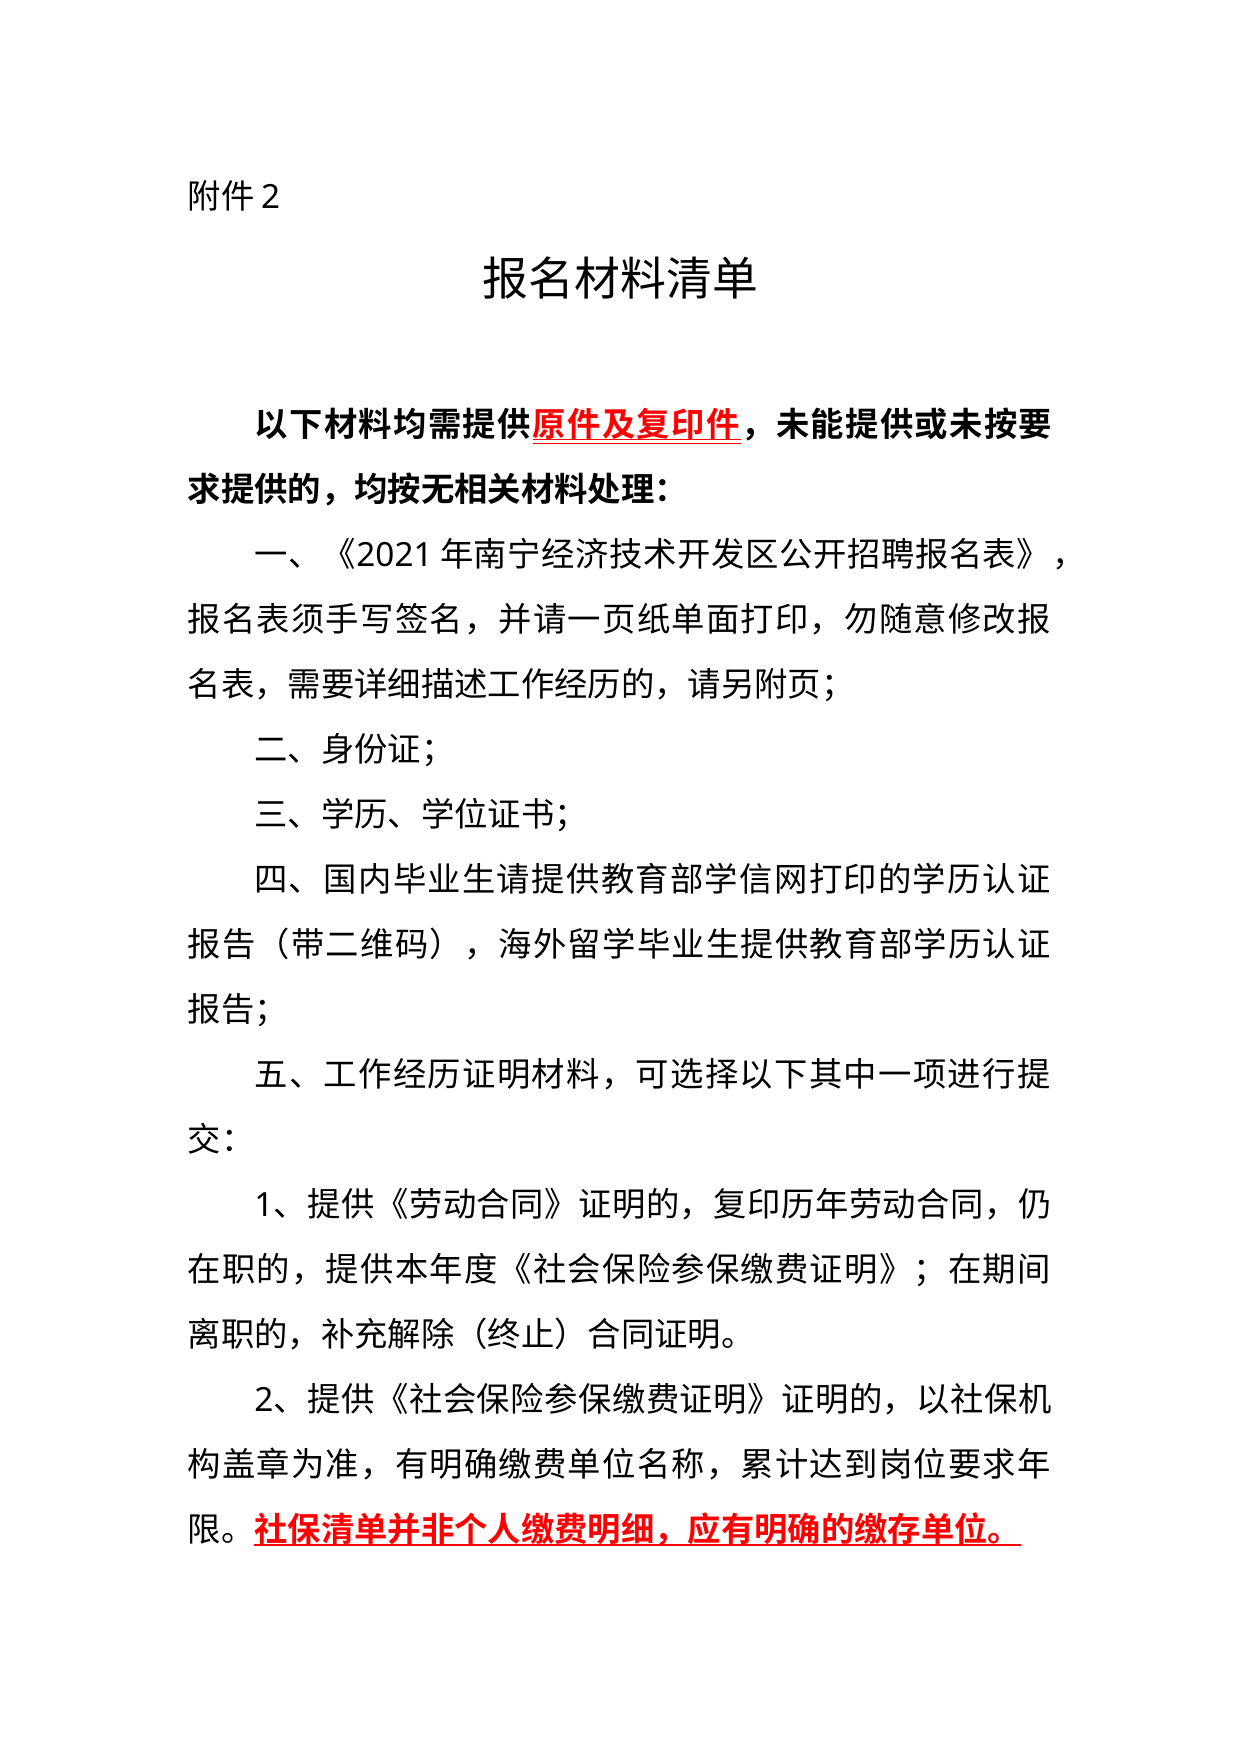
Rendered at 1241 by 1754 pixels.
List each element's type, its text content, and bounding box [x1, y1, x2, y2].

text 一、《2021年南宁经济技术开发区公开招聘报名表》，报名表须手写签名，并请一页纸单面打印，勿随意修改报名表，需要详细描述工作经历的，请另附页； [187, 519, 1053, 714]
text 附件2 [187, 162, 1053, 227]
text 三、学历、学位证书； [187, 779, 1053, 844]
text 二、身份证； [187, 714, 1053, 779]
text 五、工作经历证明材料，可选择以下其中一项进行提交： [187, 1039, 1053, 1169]
text 以下材料均需提供原件及复印件，未能提供或未按要求提供的，均按无相关材料处理： [187, 389, 1053, 519]
text 1、提供《劳动合同》证明的，复印历年劳动合同，仍在职的，提供本年度《社会保险参保缴费证明》；在期间离职的，补充解除（终止）合同证明。 [187, 1169, 1053, 1364]
text 报名材料清单 [187, 227, 1053, 324]
text 2、提供《社会保险参保缴费证明》证明的，以社保机构盖章为准，有明确缴费单位名称，累计达到岗位要求年限。社保清单并非个人缴费明细，应有明确的缴存单位。 [187, 1364, 1053, 1559]
text 四、国内毕业生请提供教育部学信网打印的学历认证报告（带二维码），海外留学毕业生提供教育部学历认证报告； [187, 844, 1053, 1039]
